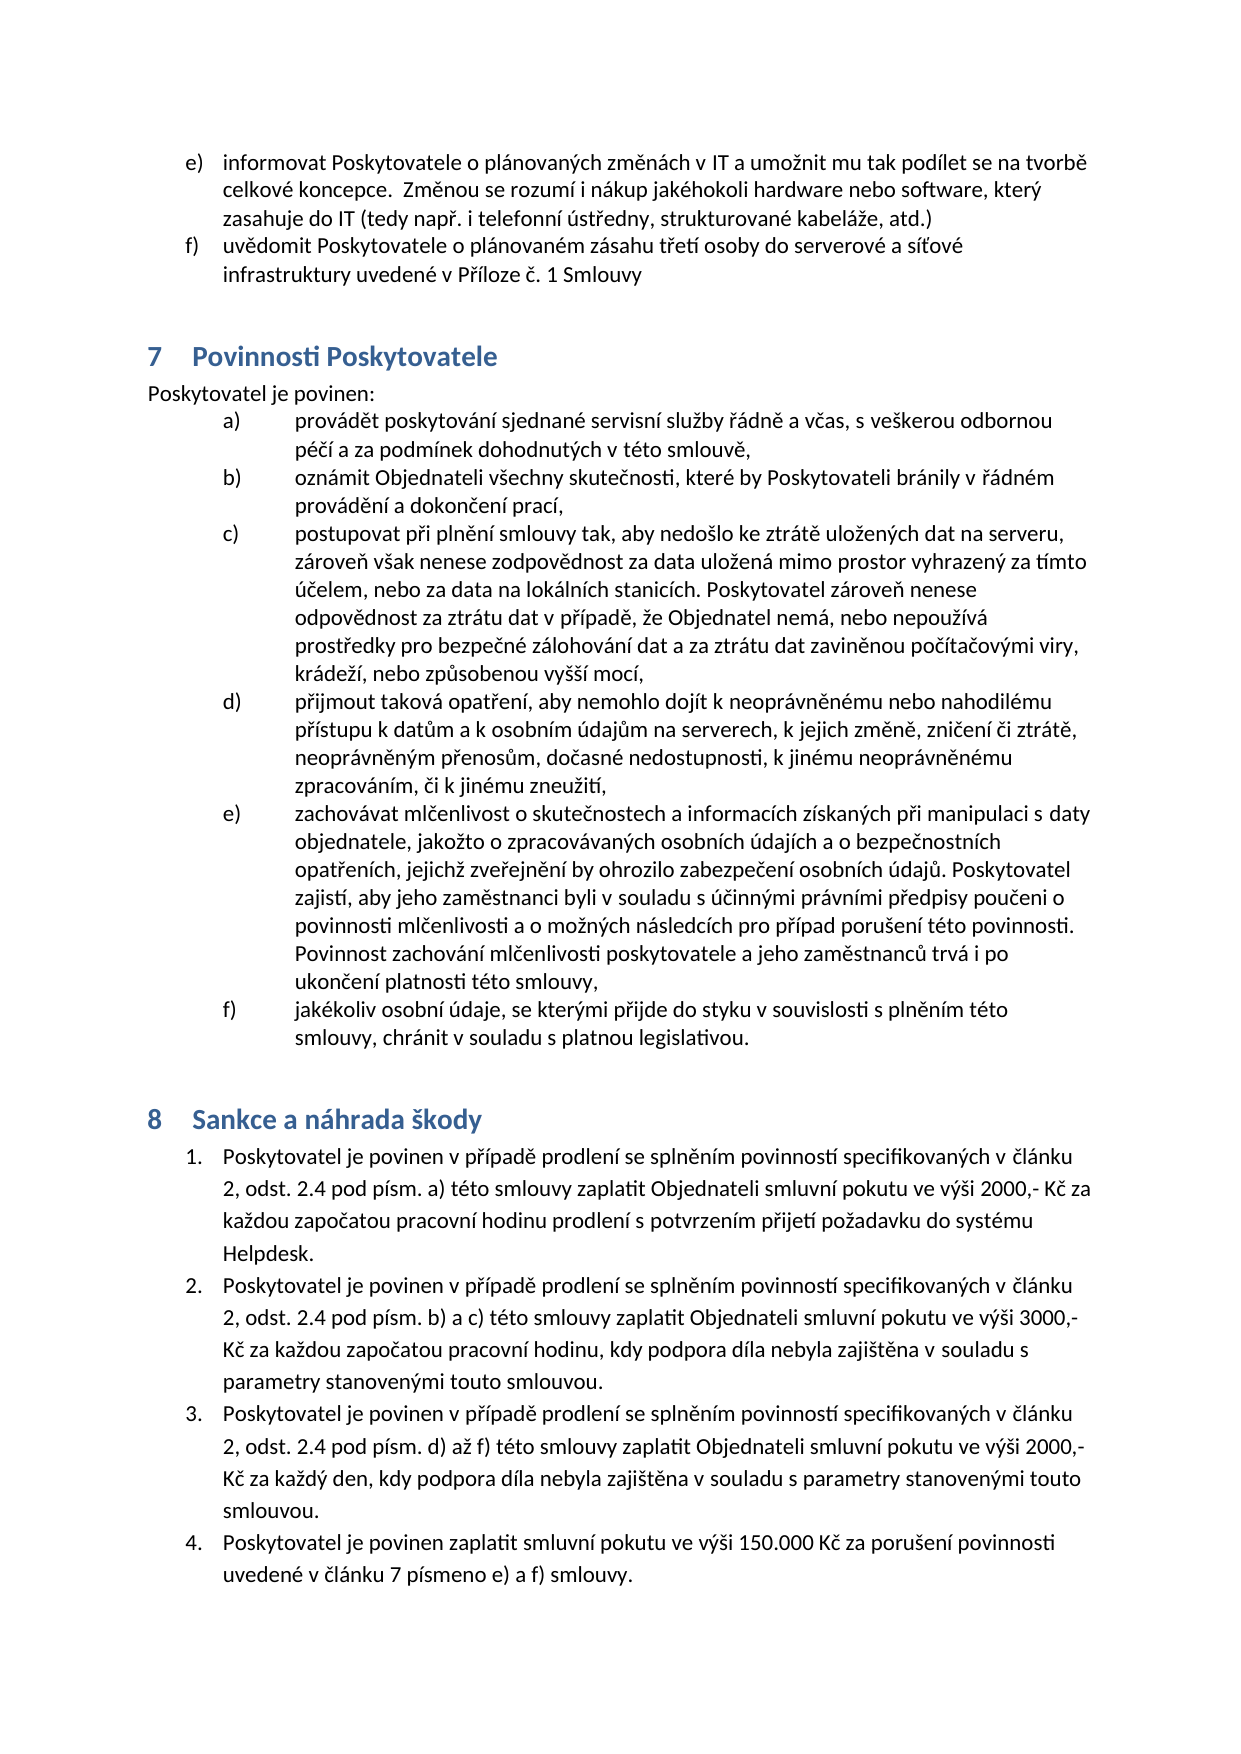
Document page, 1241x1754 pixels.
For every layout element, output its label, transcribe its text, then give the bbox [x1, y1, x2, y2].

list informovat Poskytovatele o plánovaných změnách v IT a umožnit mu tak podílet se na tvorbě celkové koncepce. Změnou se rozumí i nákup jakéhokoli hardware nebo software, který zasahuje do IT (tedy např. i telefonní ústředny, strukturované kabeláže, atd.) [185, 148, 1093, 232]
list Poskytovatel je povinen v případě prodlení se splněním povinností specifikovaných v článku 2, odst. 2.4 pod písm. b) a c) této smlouvy zaplatit Objednateli smluvní pokutu ve výši 3000,- Kč za každou započatou pracovní hodinu, kdy podpora díla nebyla zajištěna v souladu s parametry stanovenými touto smlouvou. [185, 1271, 1093, 1395]
list přijmout taková opatření, aby nemohlo dojít k neoprávněnému nebo nahodilému přístupu k datům a k osobním údajům na serverech, k jejich změně, zničení či ztrátě, neoprávněným přenosům, dočasné nedostupnosti, k jinému neoprávněnému zpracováním, či k jinému zneužití, [223, 687, 1093, 799]
text Poskytovatel je povinen: [148, 379, 1093, 407]
list provádět poskytování sjednané servisní služby řádně a včas, s veškerou odbornou péčí a za podmínek dohodnutých v této smlouvě, [223, 407, 1093, 463]
list Poskytovatel je povinen v případě prodlení se splněním povinností specifikovaných v článku 2, odst. 2.4 pod písm. d) až f) této smlouvy zaplatit Objednateli smluvní pokutu ve výši 2000,- Kč za každý den, kdy podpora díla nebyla zajištěna v souladu s parametry stanovenými touto smlouvou. [185, 1399, 1093, 1524]
list Poskytovatel je povinen v případě prodlení se splněním povinností specifikovaných v článku 2, odst. 2.4 pod písm. a) této smlouvy zaplatit Objednateli smluvní pokutu ve výši 2000,- Kč za každou započatou pracovní hodinu prodlení s potvrzením přijetí požadavku do systému Helpdesk. [185, 1142, 1093, 1267]
list Poskytovatel je povinen zaplatit smluvní pokutu ve výši 150.000 Kč za porušení povinnosti uvedené v článku 7 písmeno e) a f) smlouvy. [185, 1528, 1093, 1588]
list zachovávat mlčenlivost o skutečnostech a informacích získaných při manipulaci s daty objednatele, jakožto o zpracovávaných osobních údajích a o bezpečnostních opatřeních, jejichž zveřejnění by ohrozilo zabezpečení osobních údajů. Poskytovatel zajistí, aby jeho zaměstnanci byli v souladu s účinnými právními předpisy poučeni o povinnosti mlčenlivosti a o možných následcích pro případ porušení této povinnosti. Povinnost zachování mlčenlivosti poskytovatele a jeho zaměstnanců trvá i po ukončení platnosti této smlouvy, [223, 799, 1093, 995]
list uvědomit Poskytovatele o plánovaném zásahu třetí osoby do serverové a síťové infrastruktury uvedené v Příloze č. 1 Smlouvy [185, 232, 1093, 288]
list oznámit Objednateli všechny skutečnosti, které by Poskytovateli bránily v řádném provádění a dokončení prací, [223, 463, 1093, 519]
subtitle Povinnosti Poskytovatele [147, 338, 1093, 373]
subtitle Sankce a náhrada škody [147, 1101, 1093, 1137]
list postupovat při plnění smlouvy tak, aby nedošlo ke ztrátě uložených dat na serveru, zároveň však nenese zodpovědnost za data uložená mimo prostor vyhrazený za tímto účelem, nebo za data na lokálních stanicích. Poskytovatel zároveň nenese odpovědnost za ztrátu dat v případě, že Objednatel nemá, nebo nepoužívá prostředky pro bezpečné zálohování dat a za ztrátu dat zaviněnou počítačovými viry, krádeží, nebo způsobenou vyšší mocí, [223, 519, 1093, 687]
list jakékoliv osobní údaje, se kterými přijde do styku v souvislosti s plněním této smlouvy, chránit v souladu s platnou legislativou. [223, 995, 1093, 1051]
